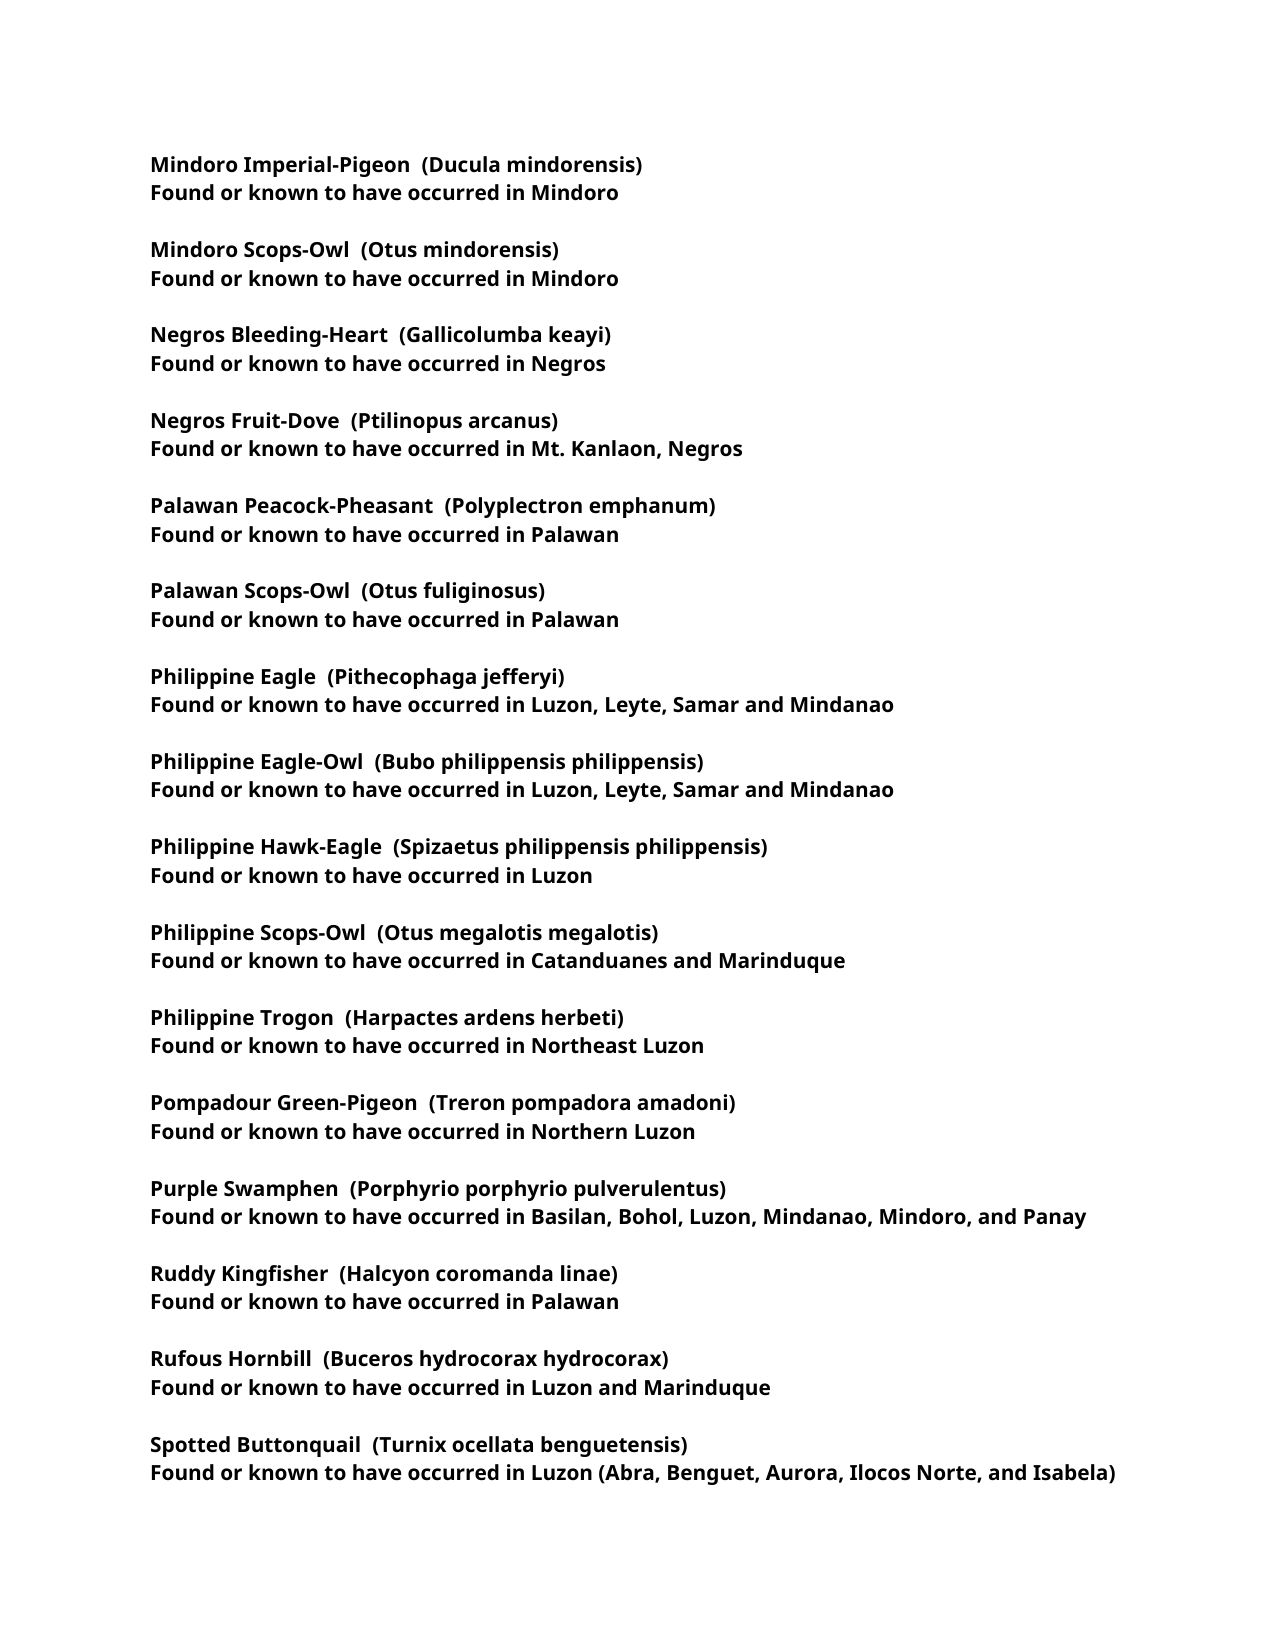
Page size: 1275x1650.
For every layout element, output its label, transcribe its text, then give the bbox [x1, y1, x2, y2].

text Palawan Scops-Owl (Otus fuliginosus) Found or known to have occurred in Palawan [150, 577, 1125, 633]
text Ruddy Kingfisher (Halcyon coromanda linae) Found or known to have occurred in Palawan [150, 1259, 1125, 1316]
text Philippine Hawk-Eagle (Spizaetus philippensis philippensis) Found or known to have occurred in Luzon [150, 832, 1125, 889]
text Philippine Eagle-Owl (Bubo philippensis philippensis) Found or known to have occurred in Luzon, Leyte, Samar and Mindanao [150, 747, 1125, 804]
text Pompadour Green-Pigeon (Treron pompadora amadoni) Found or known to have occurred in Northern Luzon [150, 1088, 1125, 1145]
text Philippine Trogon (Harpactes ardens herbeti) Found or known to have occurred in Northeast Luzon [150, 1003, 1125, 1060]
text Rufous Hornbill (Buceros hydrocorax hydrocorax) Found or known to have occurred in Luzon and Marinduque [150, 1344, 1125, 1401]
text Purple Swamphen (Porphyrio porphyrio pulverulentus) Found or known to have occurred in Basilan, Bohol, Luzon, Mindanao, Mindoro, and Panay [150, 1174, 1125, 1231]
text Philippine Eagle (Pithecophaga jefferyi) Found or known to have occurred in Luzon, Leyte, Samar and Mindanao [150, 662, 1125, 719]
text Palawan Peacock-Pheasant (Polyplectron emphanum) Found or known to have occurred in Palawan [150, 491, 1125, 548]
text Negros Bleeding-Heart (Gallicolumba keayi) Found or known to have occurred in Negros [150, 321, 1125, 377]
text Spotted Buttonquail (Turnix ocellata benguetensis) Found or known to have occurred in Luzon (Abra, Benguet, Aurora, Ilocos Norte, and Isabela) [150, 1430, 1125, 1487]
text Negros Fruit-Dove (Ptilinopus arcanus) Found or known to have occurred in Mt. Kanlaon, Negros [150, 406, 1125, 463]
text Mindoro Imperial-Pigeon (Ducula mindorensis) Found or known to have occurred in Mindoro [150, 150, 1125, 207]
text Mindoro Scops-Owl (Otus mindorensis) Found or known to have occurred in Mindoro [150, 235, 1125, 292]
text Philippine Scops-Owl (Otus megalotis megalotis) Found or known to have occurred in Catanduanes and Marinduque [150, 918, 1125, 975]
